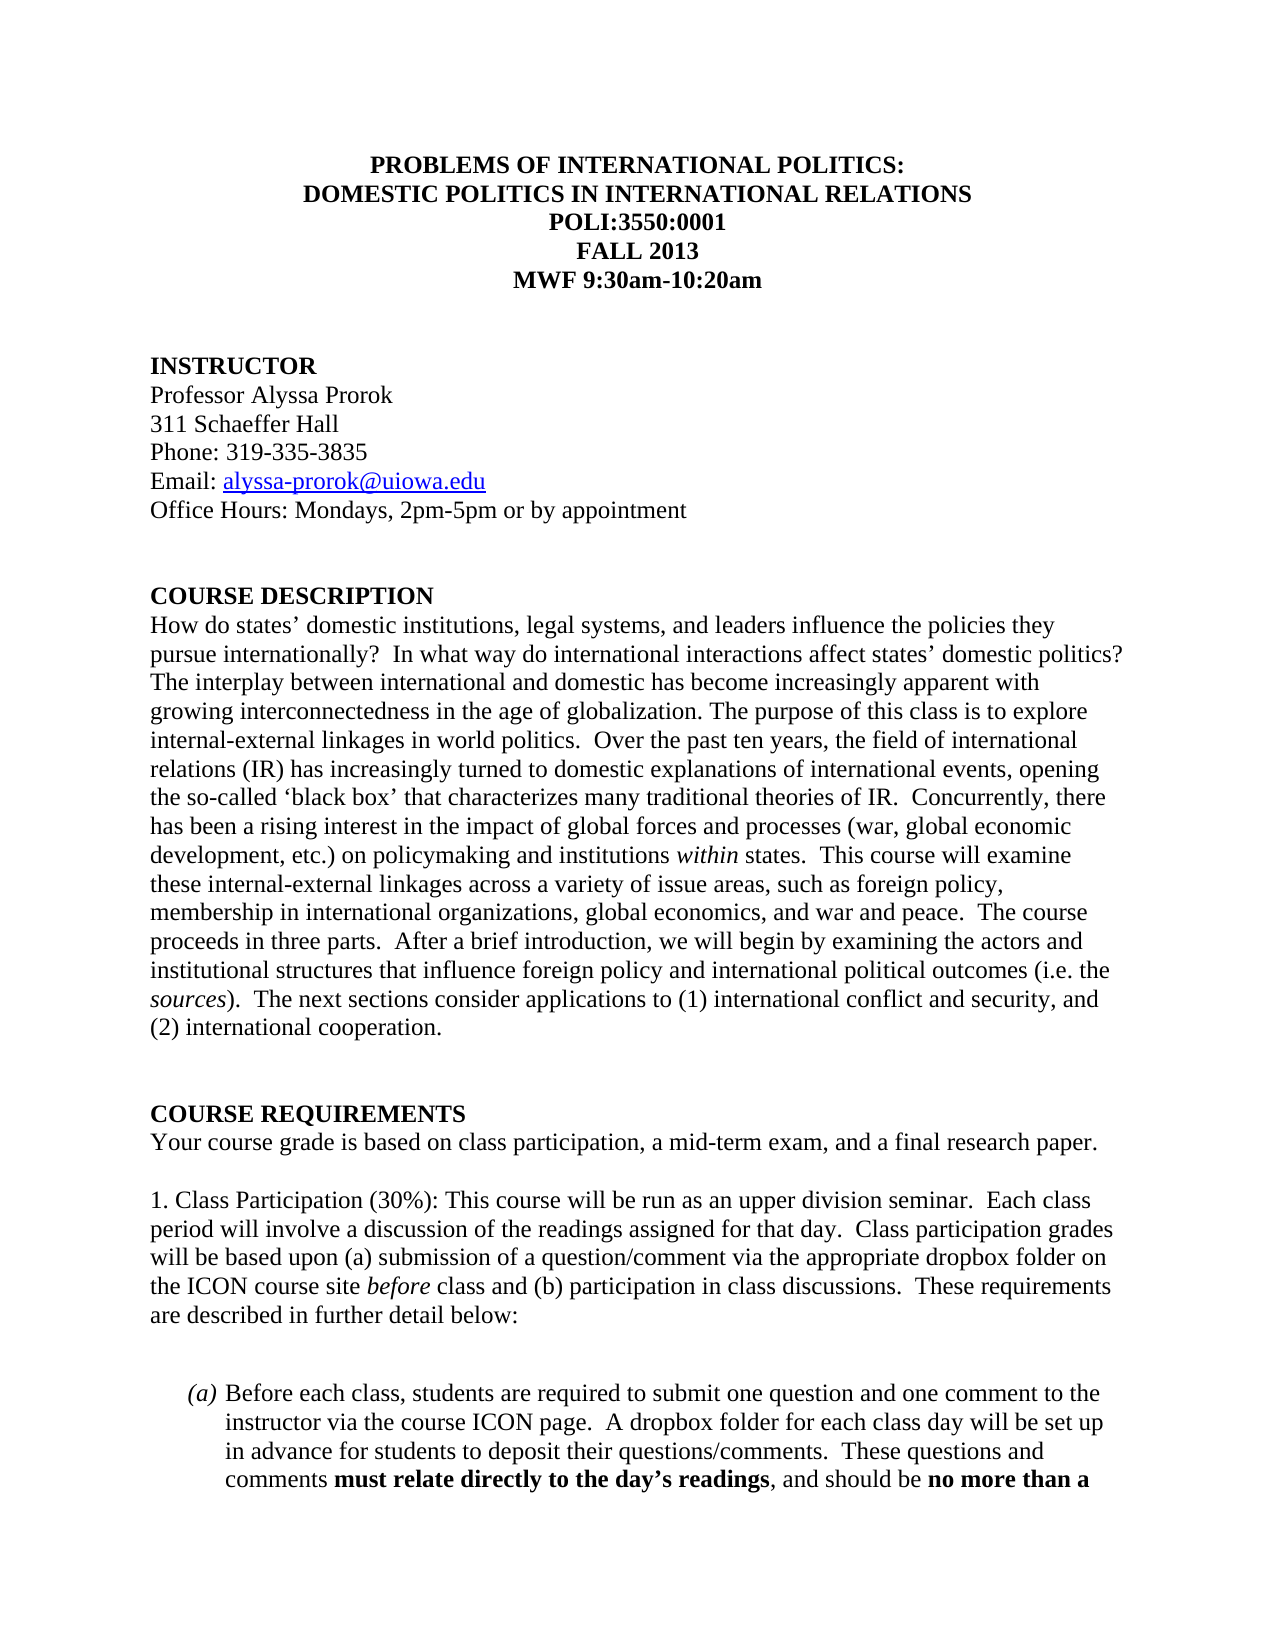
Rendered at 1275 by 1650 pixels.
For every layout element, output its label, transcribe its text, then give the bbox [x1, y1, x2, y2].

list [187, 1378, 1125, 1493]
text Phone: 319-335-3835 [150, 437, 1125, 466]
text 1. Class Participation (30%): This course will be run as an upper division seminar. Each class period will involve a discussion of the readings assigned for that day. Class participation grades will be based upon (a) submission of a question/comment via the appropriate dropbox folder on the ICON course site before class and (b) participation in class discussions. These requirements are described in further detail below: [150, 1185, 1125, 1329]
text DOMESTIC POLITICS IN INTERNATIONAL RELATIONS [150, 179, 1125, 207]
text POLI:3550:0001 [150, 207, 1125, 236]
text FALL 2013 [150, 236, 1125, 265]
text PROBLEMS OF INTERNATIONAL POLITICS: [150, 150, 1125, 179]
text COURSE DESCRIPTION [150, 581, 1125, 610]
text Your course grade is based on class participation, a mid-term exam, and a final research paper. [150, 1127, 1125, 1156]
text 311 Schaeffer Hall [150, 409, 1125, 437]
text Professor Alyssa Prorok [150, 380, 1125, 409]
text How do states’ domestic institutions, legal systems, and leaders influence the policies they pursue internationally? In what way do international interactions affect states’ domestic politics? The interplay between international and domestic has become increasingly apparent with growing interconnectedness in the age of globalization. The purpose of this class is to explore internal-external linkages in world politics. Over the past ten years, the field of international relations (IR) has increasingly turned to domestic explanations of international events, opening the so-called ‘black box’ that characterizes many traditional theories of IR. Concurrently, there has been a rising interest in the impact of global forces and processes (war, global economic development, etc.) on policymaking and institutions within states. This course will examine these internal-external linkages across a variety of issue areas, such as foreign policy, membership in international organizations, global economics, and war and peace. The course proceeds in three parts. After a brief introduction, we will begin by examining the actors and institutional structures that influence foreign policy and international political outcomes (i.e. the sources). The next sections consider applications to (1) international conflict and security, and (2) international cooperation. [150, 610, 1125, 1041]
text Office Hours: Mondays, 2pm-5pm or by appointment [150, 495, 1125, 524]
text MWF 9:30am-10:20am [150, 265, 1125, 294]
text INSTRUCTOR [150, 351, 1125, 380]
text Email: alyssa-prorok@uiowa.edu [150, 466, 1125, 495]
text COURSE REQUIREMENTS [150, 1099, 1125, 1127]
